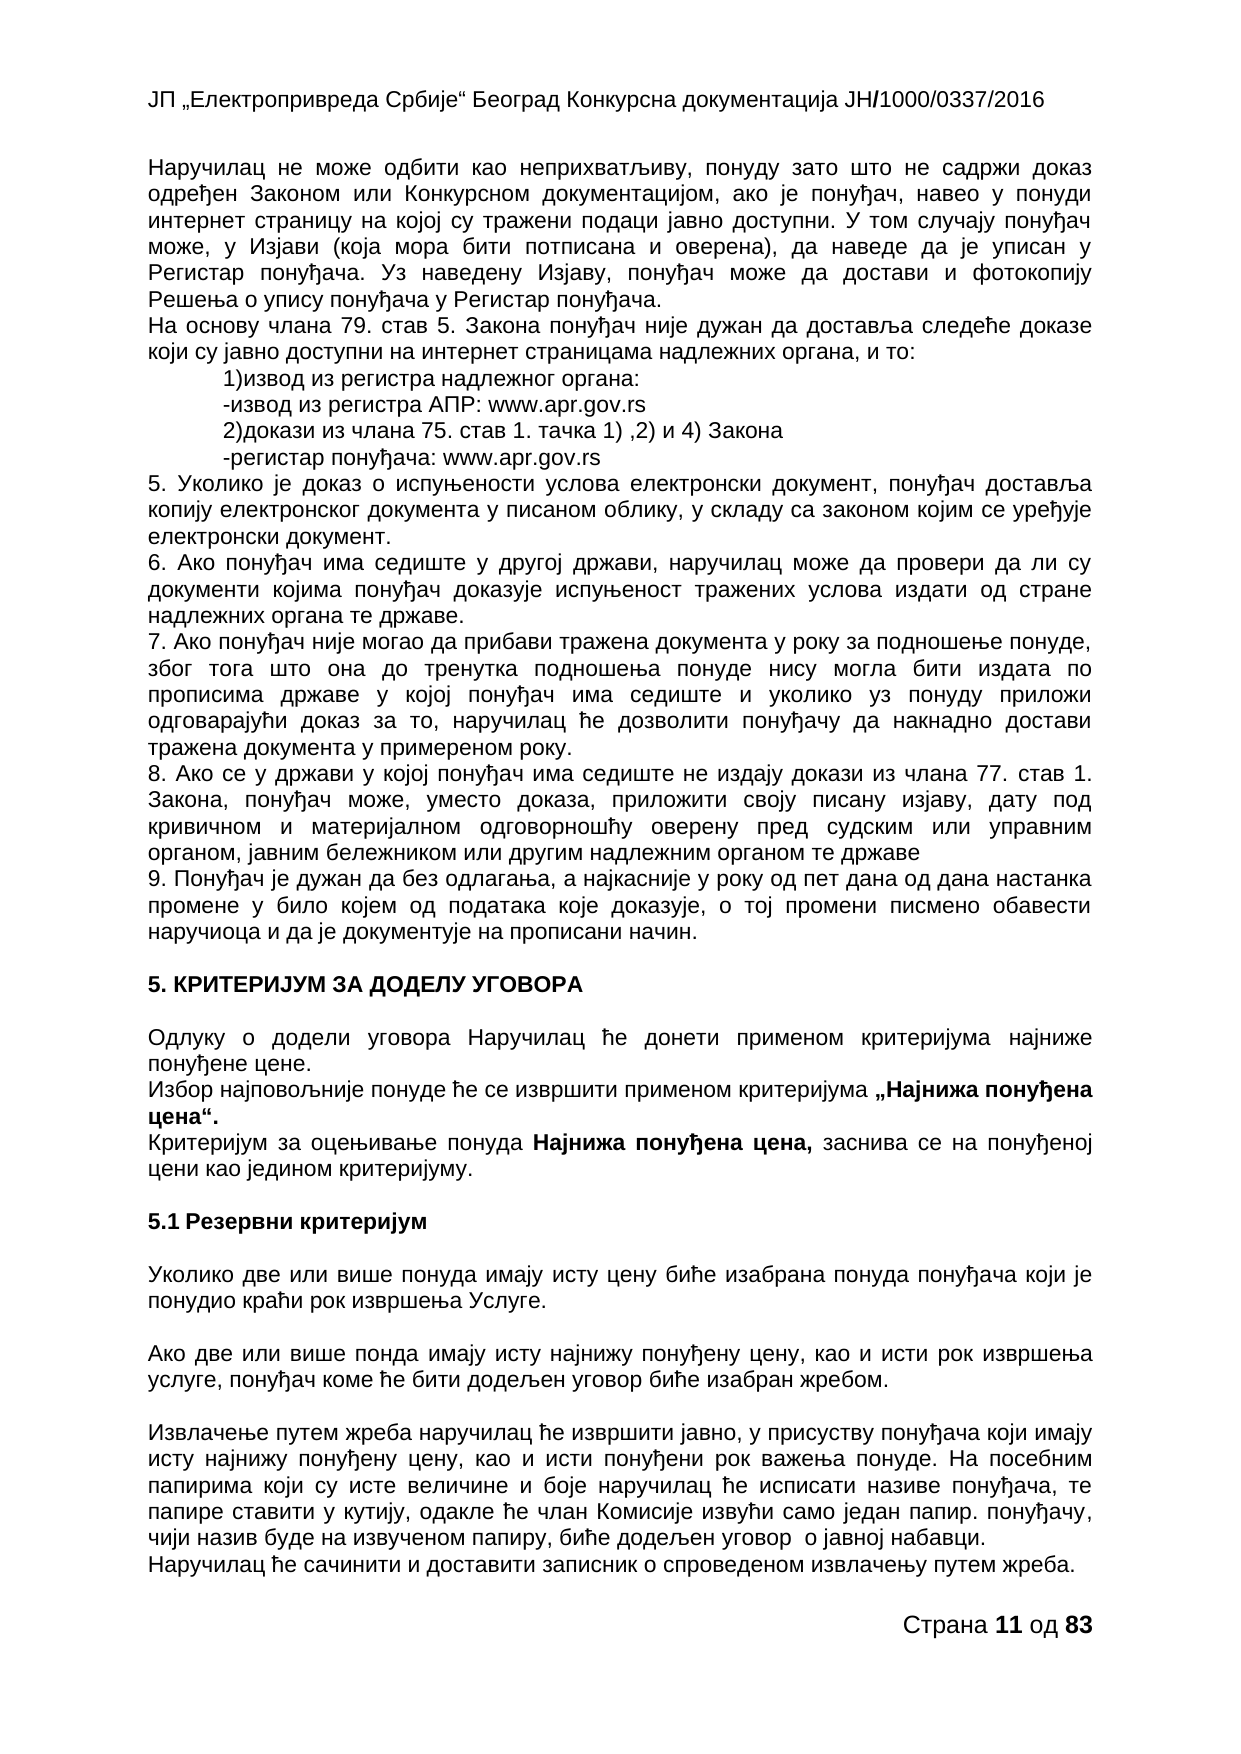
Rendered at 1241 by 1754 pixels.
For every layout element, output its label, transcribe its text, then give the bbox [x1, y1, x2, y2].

text 5. КРИТЕРИЈУМ ЗА ДОДЕЛУ УГОВОРА [148, 971, 1093, 997]
text Извлачење путем жреба наручилац ће извршити јавно, у присуству понуђача који имају исту најнижу понуђену цену, као и исти понуђени рок важења понуде. На посебним папирима који су исте величине и боје наручилац ће исписати називе понуђача, те папире ставити у кутију, одакле ће члан Комисије извући само један папир. понуђачу, чији назив буде на извученом папиру, биће додељен уговор о јавној набавци. [148, 1419, 1093, 1551]
text 6. Ако понуђач има седиште у другој држави, наручилац може да провери да ли су документи којима понуђач доказује испуњеност тражених услова издати од стране надлежних органа те државе. [148, 549, 1093, 628]
text 5. Уколико је доказ о испуњености услова електронски документ, понуђач доставља копију електронског документа у писаном облику, у складу са законом којим се уређује електронски документ. [148, 470, 1093, 549]
text Избор најповољније понуде ће се извршити применом критеријума „Најнижа понуђена цена“. [148, 1076, 1093, 1129]
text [148, 154, 1093, 312]
text Ако двe или више понда имају исту најнижу понуђену цену, као и исти рок извршења услуге, понуђач коме ће бити додељен уговор биће изабран жребом. [148, 1340, 1093, 1392]
text Критеријум за оцењивање понуда Најнижа понуђена цена, заснива се на понуђеној цени као једином критеријуму. [148, 1129, 1093, 1182]
list Резервни критеријум [148, 1208, 1093, 1234]
text Наручилац ће сачинити и доставити записник о спроведеном извлачењу путем жреба. [148, 1551, 1093, 1577]
text 9. Понуђач је дужан да без одлагања, а најкасније у року од пет дана од дана настанка промене у било којем од података које доказује, о тој промени писмено обавести наручиоца и да је документује на прописани начин. [148, 865, 1093, 944]
text 1)извод из регистра надлежног органа: [148, 365, 1093, 391]
text 8. Ако се у држави у којој понуђач има седиште не издају докази из члана 77. став 1. Закона, понуђач може, уместо доказа, приложити своју писану изјаву, дату под кривичном и материјалном одговорношћу оверену пред судским или управним органом, јавним бележником или другим надлежним органом те државе [148, 760, 1093, 865]
text Одлуку о додели уговора Наручилац ће донети применом критеријума најниже понуђене цене. [148, 1023, 1093, 1076]
text 7. Ако понуђач није могао да прибави тражена документа у року за подношење понуде, због тога што она до тренутка подношења понуде нису могла бити издата по прописима државе у којој понуђач има седиште и уколико уз понуду приложи одговарајући доказ за то, наручилац ће дозволити понуђачу да накнадно достави тражена документа у примереном року. [148, 628, 1093, 760]
text -извод из регистра АПР: www.apr.gov.rs [148, 391, 1093, 417]
text Уколико две или више понуда имају исту цену биће изабрана понуда понуђача који је понудио краћи рок извршења Услуге. [148, 1261, 1093, 1313]
text -регистар понуђача: www.apr.gov.rs [148, 444, 1093, 470]
text 2)докази из члана 75. став 1. тачка 1) ,2) и 4) Закона [148, 417, 1093, 444]
text На основу члана 79. став 5. Закона понуђач није дужан да доставља следеће доказе који су јавно доступни на интернет страницама надлежних органа, и то: [148, 312, 1093, 365]
